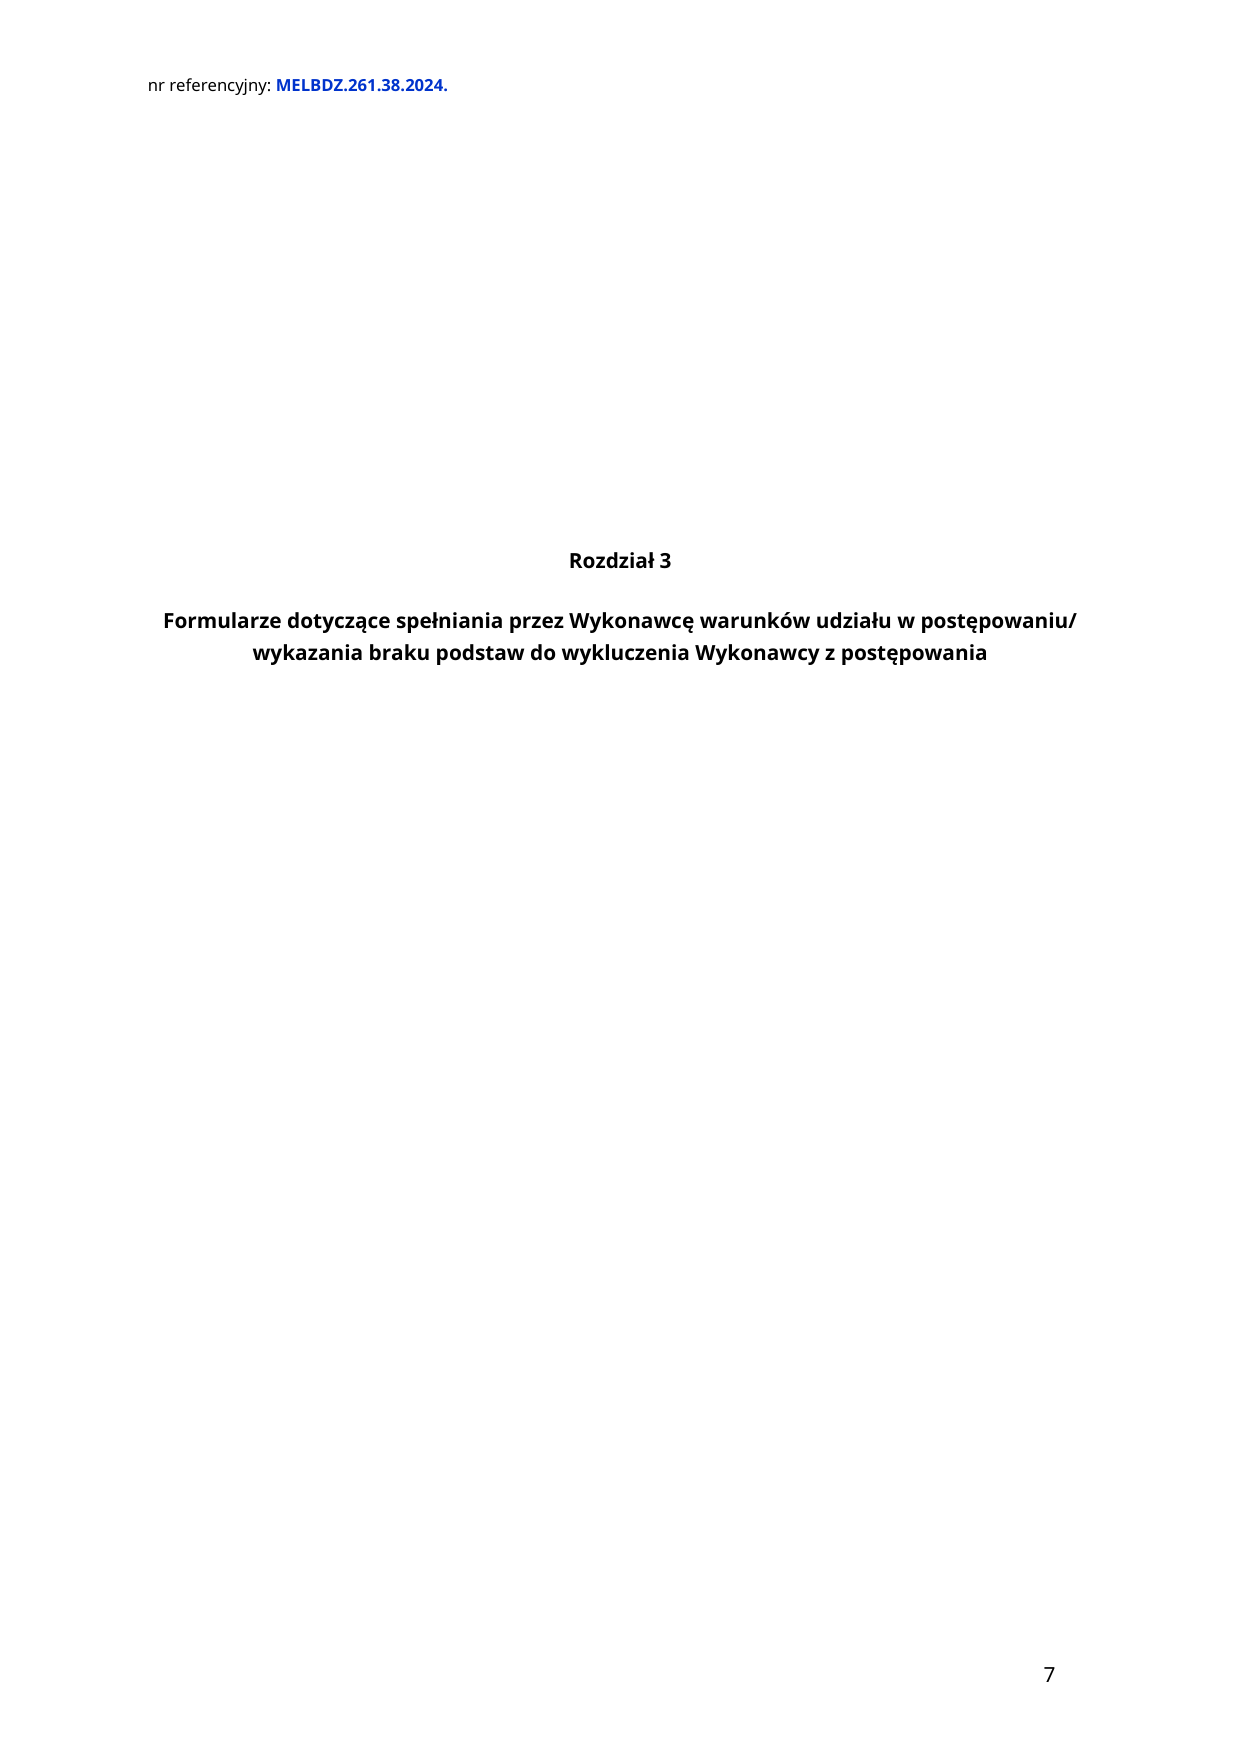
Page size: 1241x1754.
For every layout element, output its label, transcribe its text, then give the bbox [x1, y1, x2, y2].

text Formularze dotyczące spełniania przez Wykonawcę warunków udziału w postępowaniu/ wykazania braku podstaw do wykluczenia Wykonawcy z postępowania [148, 606, 1092, 667]
text Rozdział 3 [148, 546, 1092, 575]
